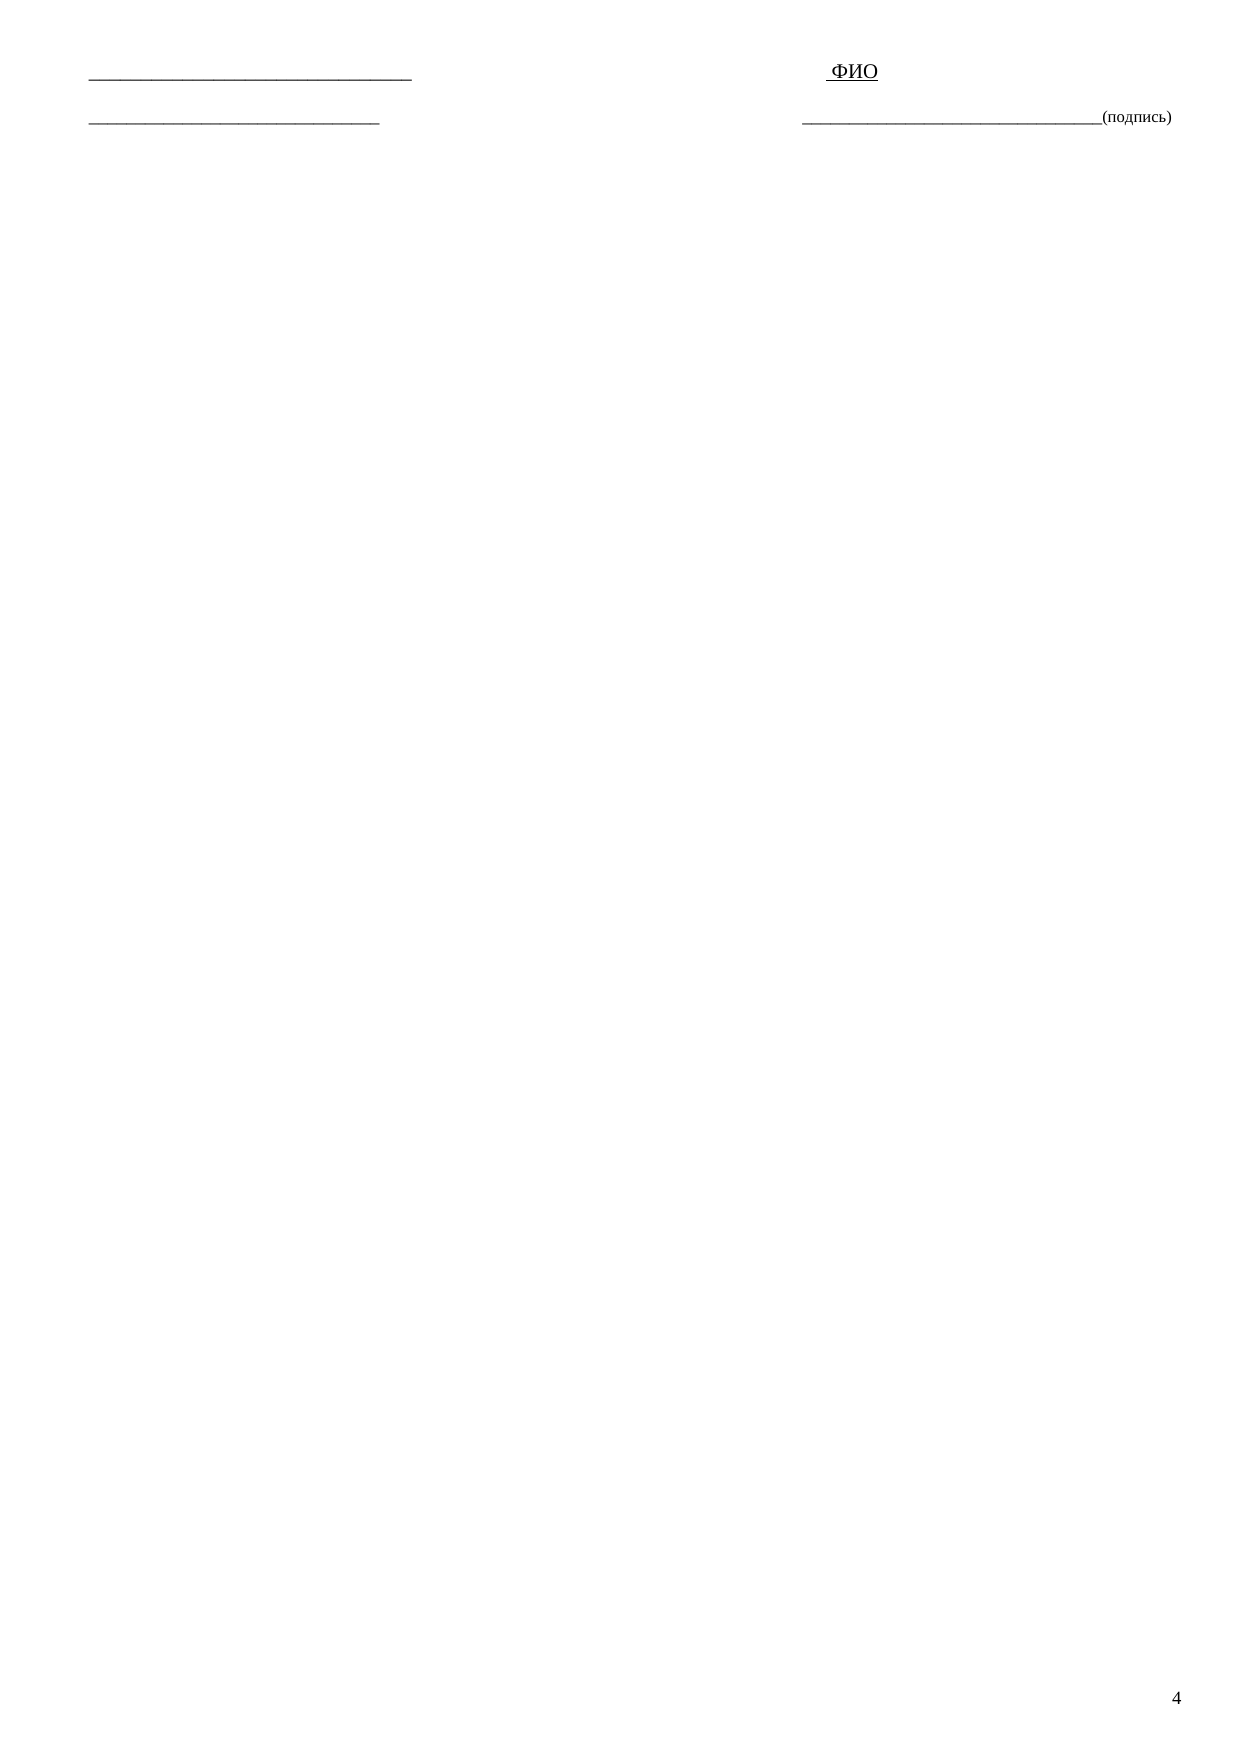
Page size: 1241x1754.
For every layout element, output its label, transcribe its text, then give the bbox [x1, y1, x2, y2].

text _______________________________ ФИО [89, 59, 1181, 83]
text _______________________________ ________________________________(подпись) [89, 105, 1181, 126]
